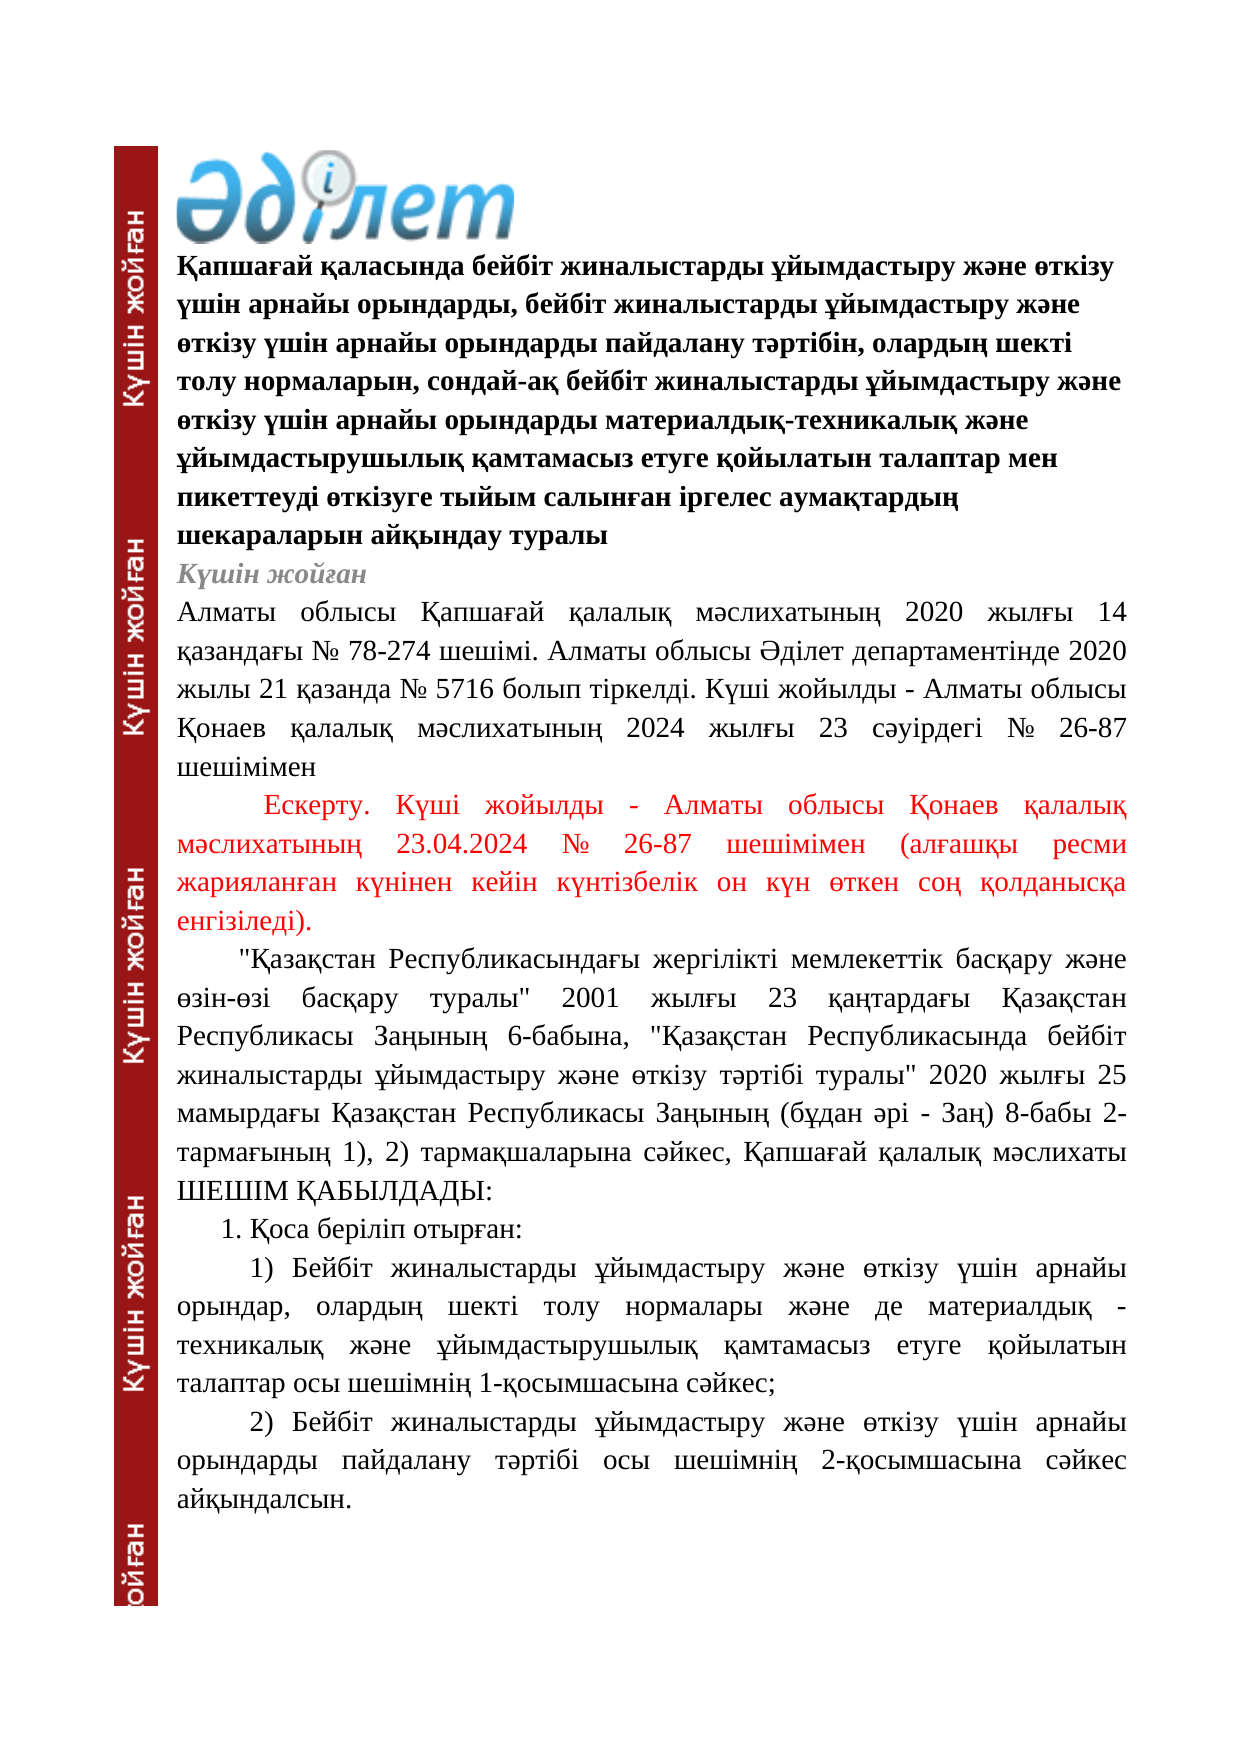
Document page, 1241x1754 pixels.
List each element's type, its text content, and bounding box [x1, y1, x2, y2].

text "Қазақстан Республикасындағы жергілікті мемлекеттік басқару және өзін-өзі басқару туралы" 2001 жылғы 23 қаңтардағы Қазақстан Республикасы Заңының 6-бабына, "Қазақстан Республикасында бейбіт жиналыстарды ұйымдастыру және өткізу тәртібі туралы" 2020 жылғы 25 мамырдағы Қазақстан Республикасы Заңының (бұдан әрі - Заң) 8-бабы 2-тармағының 1), 2) тармақшаларына сәйкес, Қапшағай қалалық мәслихаты ШЕШІМ ҚАБЫЛДАДЫ: [112, 941, 1128, 1206]
text Қапшағай қаласында бейбіт жиналыстарды ұйымдастыру және өткізу үшін арнайы орындарды, бейбіт жиналыстарды ұйымдастыру және өткізу үшін арнайы орындарды пайдалану тәртібін, олардың шекті толу нормаларын, сондай-ақ бейбіт жиналыстарды ұйымдастыру және өткізу үшін арнайы орындарды материалдық-техникалық және ұйымдастырушылық қамтамасыз етуге қойылатын талаптар мен пикеттеуді өткізуге тыйым салынған іргелес аумақтардың шекараларын айқындау туралы [112, 248, 1128, 551]
picture [114, 589, 158, 594]
picture [114, 1245, 158, 1250]
picture [114, 1399, 158, 1404]
text 2) Бейбіт жиналыстарды ұйымдастыру және өткізу үшін арнайы орындарды пайдалану тәртібі осы шешімнің 2-қосымшасына сәйкес айқындалсын. [112, 1404, 1128, 1514]
picture [114, 936, 158, 941]
text Ескерту. Күші жойылды - Алматы облысы Қонаев қалалық мәслихатының 23.04.2024 № 26-87 шешімімен (алғашқы ресми жарияланған күнінен кейін күнтізбелік он күн өткен соң қолданысқа енгізіледі). [112, 787, 1128, 936]
picture [114, 551, 158, 556]
picture [114, 1514, 158, 1606]
picture [114, 782, 158, 787]
picture [114, 1206, 158, 1211]
text 1. Қоса беріліп отырған: [112, 1211, 1128, 1245]
picture [114, 146, 158, 248]
text Алматы облысы Қапшағай қалалық мәслихатының 2020 жылғы 14 қазандағы № 78-274 шешімі. Алматы облысы Әділет департаментінде 2020 жылы 21 қазанда № 5716 болып тіркелді. Күші жойылды - Алматы облысы Қонаев қалалық мәслихатының 2024 жылғы 23 сәуірдегі № 26-87 шешімімен [112, 594, 1128, 782]
text 1) Бейбіт жиналыстарды ұйымдастыру және өткізу үшін арнайы орындар, олардың шекті толу нормалары және де материалдық - техникалық және ұйымдастырушылық қамтамасыз етуге қойылатын талаптар осы шешімнің 1-қосымшасына сәйкес; [112, 1250, 1128, 1399]
text Күшін жойған [112, 556, 1128, 589]
picture [176, 150, 515, 244]
